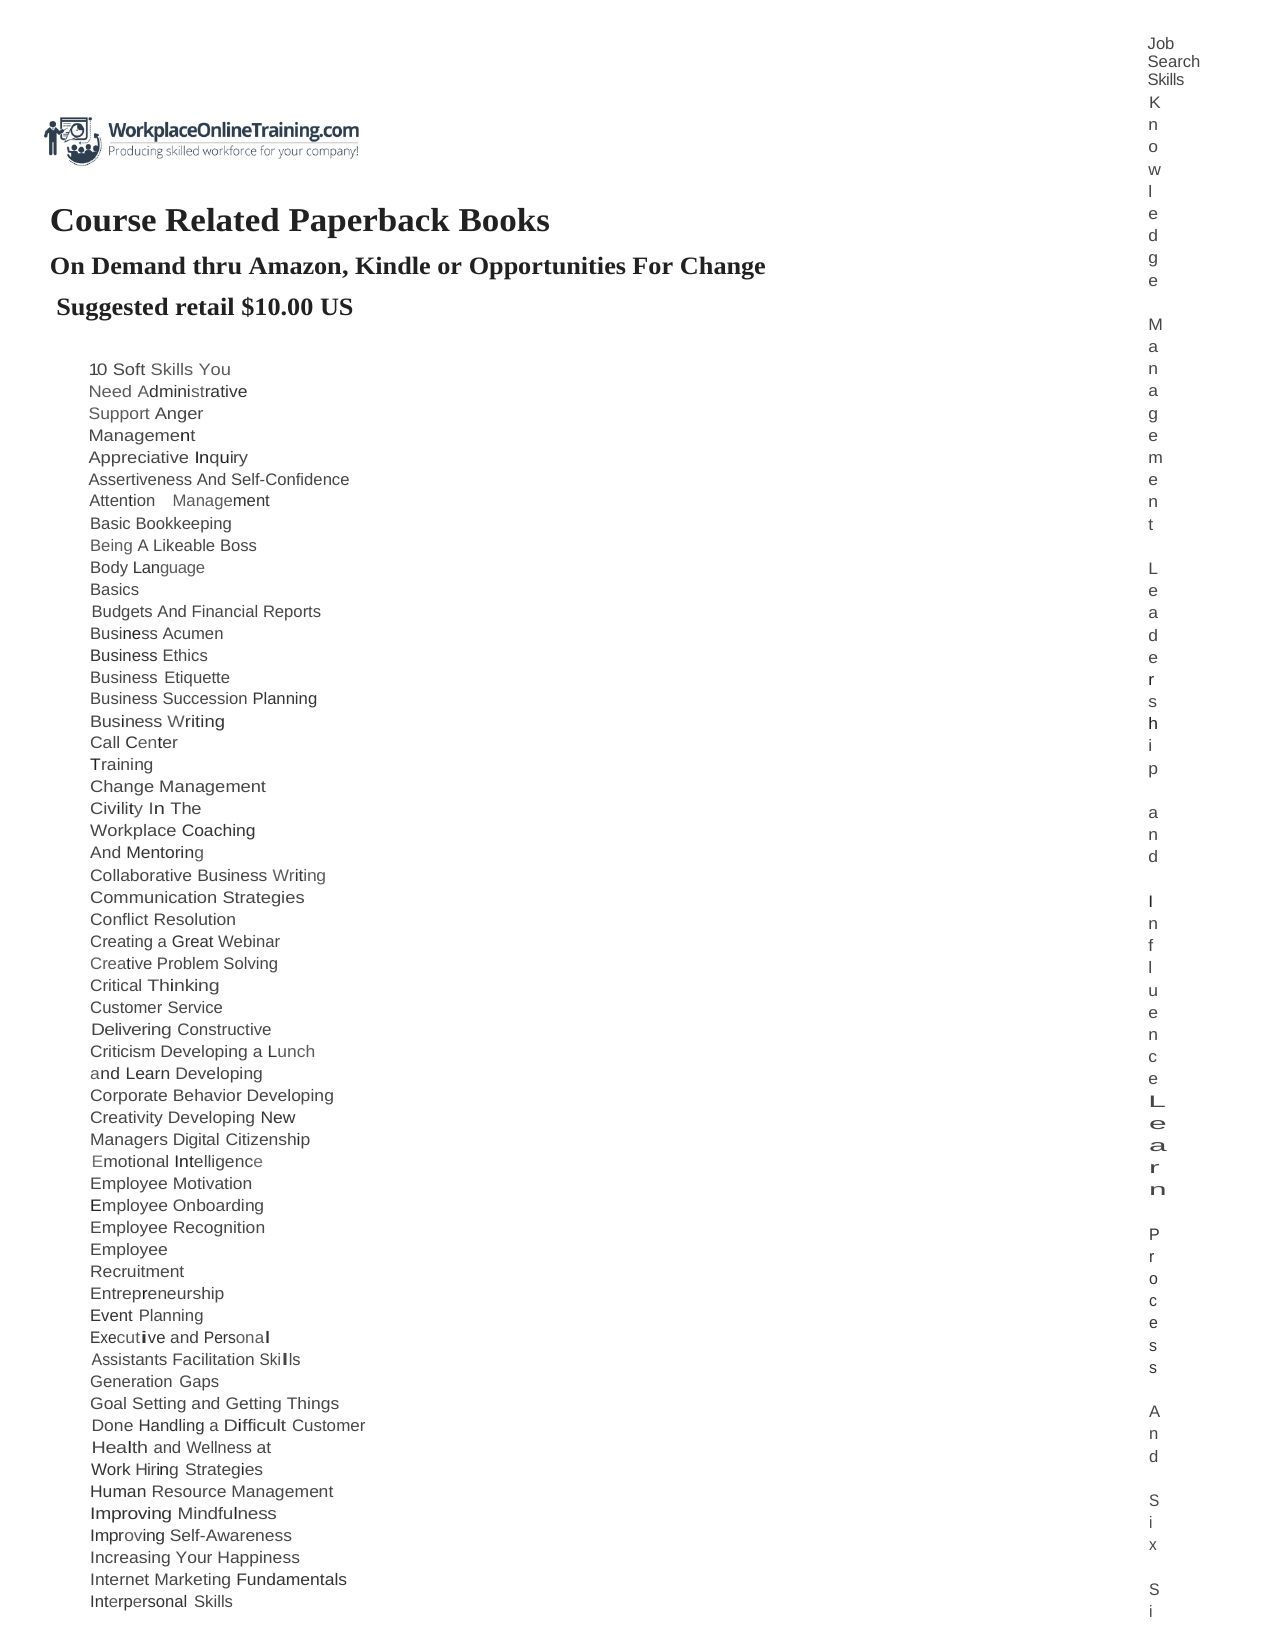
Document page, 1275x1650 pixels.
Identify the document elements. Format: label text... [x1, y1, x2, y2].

text Health and Wellness at Work Hiring Strategies [91, 1438, 313, 1478]
text Budgets And Financial Reports Business Acumen [90, 602, 323, 643]
text Generation Gaps [90, 1372, 773, 1391]
text Business Writing Call Center Training [90, 712, 242, 774]
text Delivering Constructive Criticism Developing a Lunch and Learn Developing Corporate Behavior Developing Creativity Developing New Managers Digital Citizenship [90, 1020, 339, 1149]
text Human Resource Management Improving Mindfulness Improving Self-Awareness Increasing Your Happiness Internet Marketing Fundamentals Interpersonal Skills [90, 1482, 349, 1611]
text Suggested retail $10.00 US [49, 292, 773, 321]
text Assertiveness And Self-Confidence Attention Management [88, 470, 379, 510]
text Business Succession Planning [90, 690, 773, 708]
text Collaborative Business Writing Communication Strategies Conflict Resolution [90, 866, 326, 929]
text Emotional Intelligence Employee Motivation Employee Onboarding Employee Recognition Employee Recruitment Entrepreneurship Event Planning [90, 1152, 266, 1325]
text 10 Soft Skills You Need Administrative Support Anger Management Appreciative Inquiry [88, 360, 267, 467]
text Job Search Skills [1147, 35, 1227, 89]
text On Demand thru Amazon, Kindle or Opportunities For Change [49, 251, 773, 280]
text Goal Setting and Getting Things Done Handling a Difficult Customer [90, 1394, 379, 1435]
text Executive and Personal Assistants Facilitation Skills [90, 1328, 348, 1369]
text Basic Bookkeeping Being A Likeable Boss Body Language Basics [90, 514, 257, 599]
text Course Related Paperback Books [49, 200, 773, 239]
text Change Management Civility In The Workplace Coaching And Mentoring [90, 777, 283, 862]
picture [37, 108, 369, 172]
text Business Ethics Business Etiquette [90, 646, 232, 687]
text Creating a Great Webinar Creative Problem Solving Critical Thinking Customer Service [90, 931, 286, 1017]
